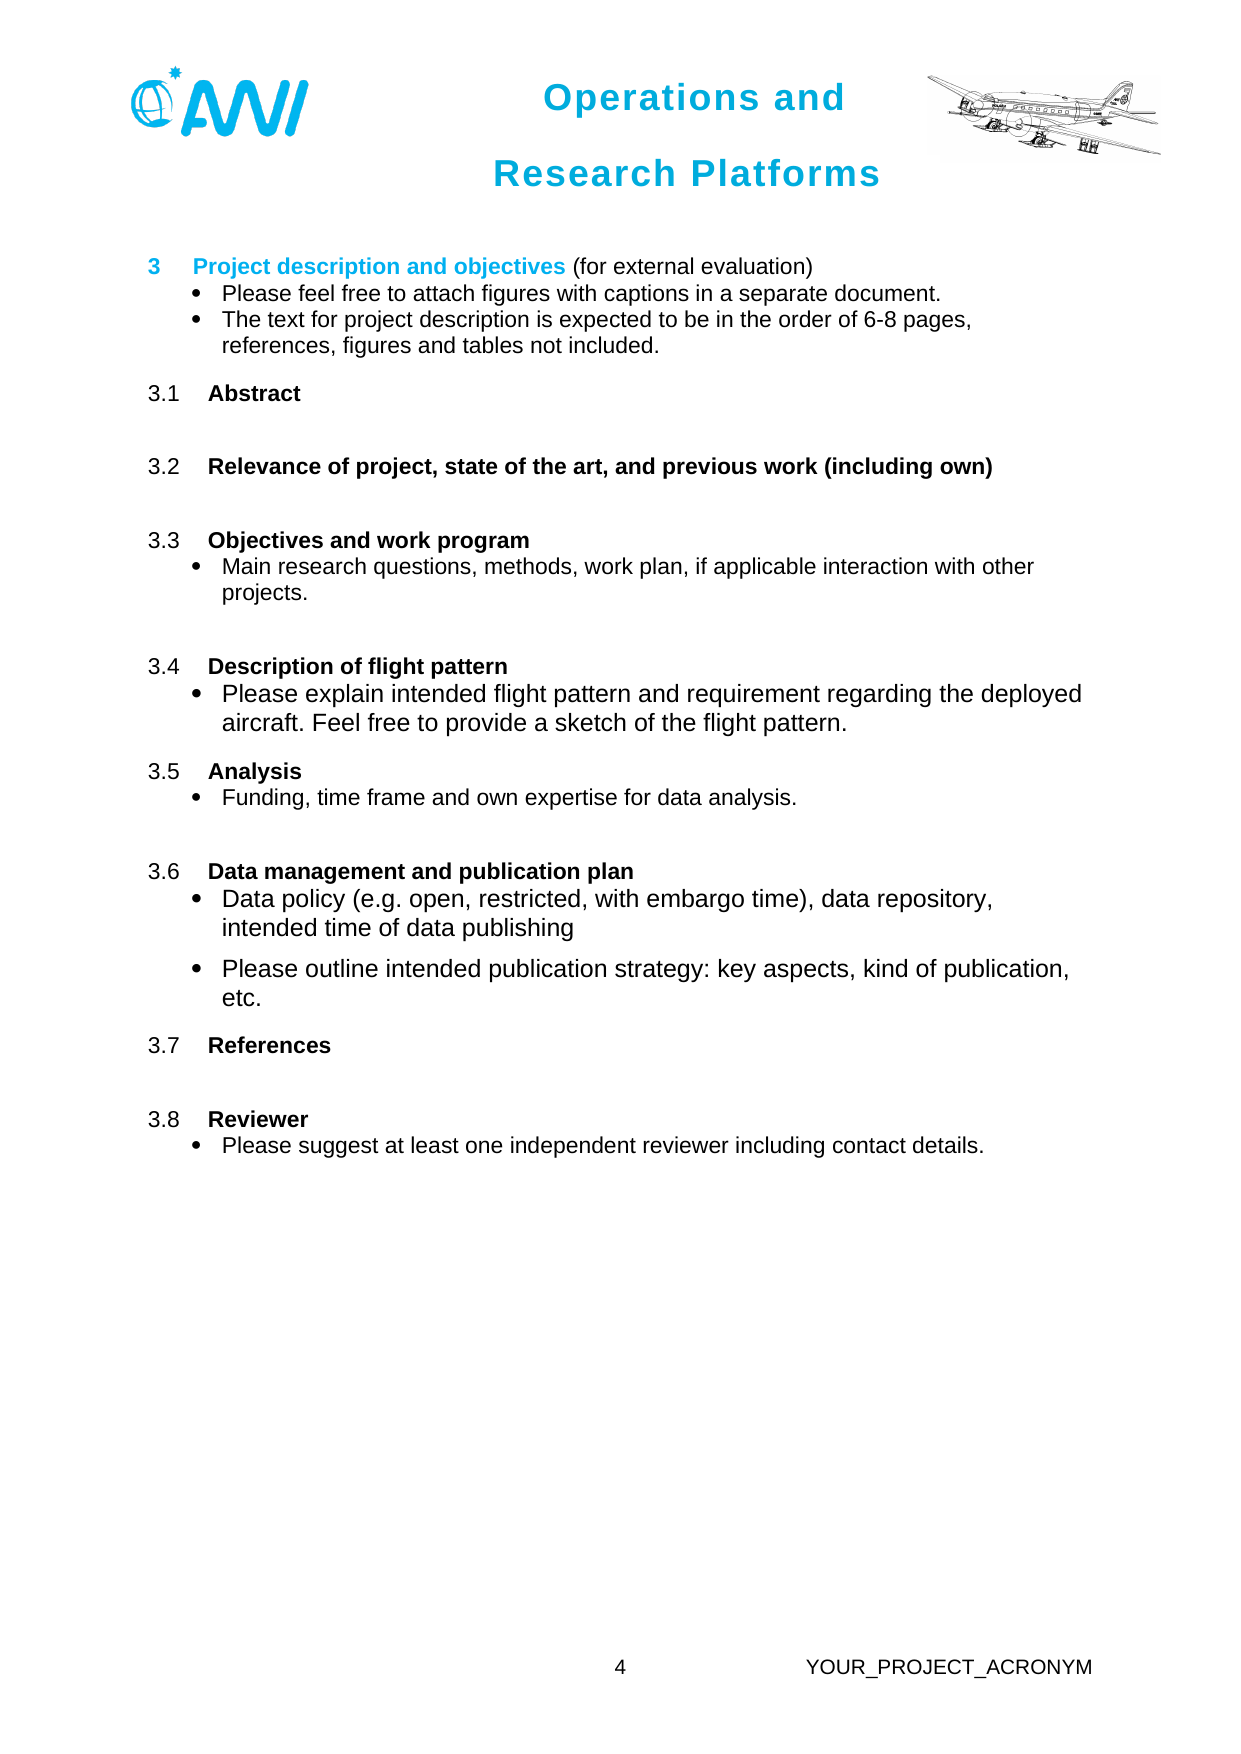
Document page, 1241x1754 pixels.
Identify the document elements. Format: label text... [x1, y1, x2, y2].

list Please explain intended flight pattern and requirement regarding the deployed aircraft. Feel free to provide a sketch of the flight pattern. [192, 679, 1092, 737]
subtitle References [148, 1032, 1092, 1059]
picture [927, 75, 1161, 163]
list The text for project description is expected to be in the order of 6-8 pages, references, figures and tables not included. [192, 306, 1092, 359]
subtitle Analysis [148, 758, 1092, 784]
subtitle Abstract [148, 379, 1092, 406]
subtitle Relevance of project, state of the art, and previous work (including own) [148, 453, 1092, 479]
list Please feel free to attach figures with captions in a separate document. [192, 280, 1092, 306]
subtitle Description of flight pattern [148, 653, 1092, 679]
subtitle Data management and publication plan [148, 858, 1092, 884]
list Please outline intended publication strategy: key aspects, kind of publication, etc. [192, 954, 1092, 1012]
subtitle Objectives and work program [148, 527, 1092, 553]
list Please suggest at least one independent reviewer including contact details. [192, 1132, 1092, 1159]
list Data policy (e.g. open, restricted, with embargo time), data repository, intended time of data publishing [192, 884, 1092, 942]
list Main research questions, methods, work plan, if applicable interaction with other projects. [192, 553, 1092, 606]
subtitle Reviewer [148, 1106, 1092, 1132]
list Funding, time frame and own expertise for data analysis. [192, 784, 1092, 810]
subtitle Project description and objectives (for external evaluation)) [148, 253, 1092, 280]
